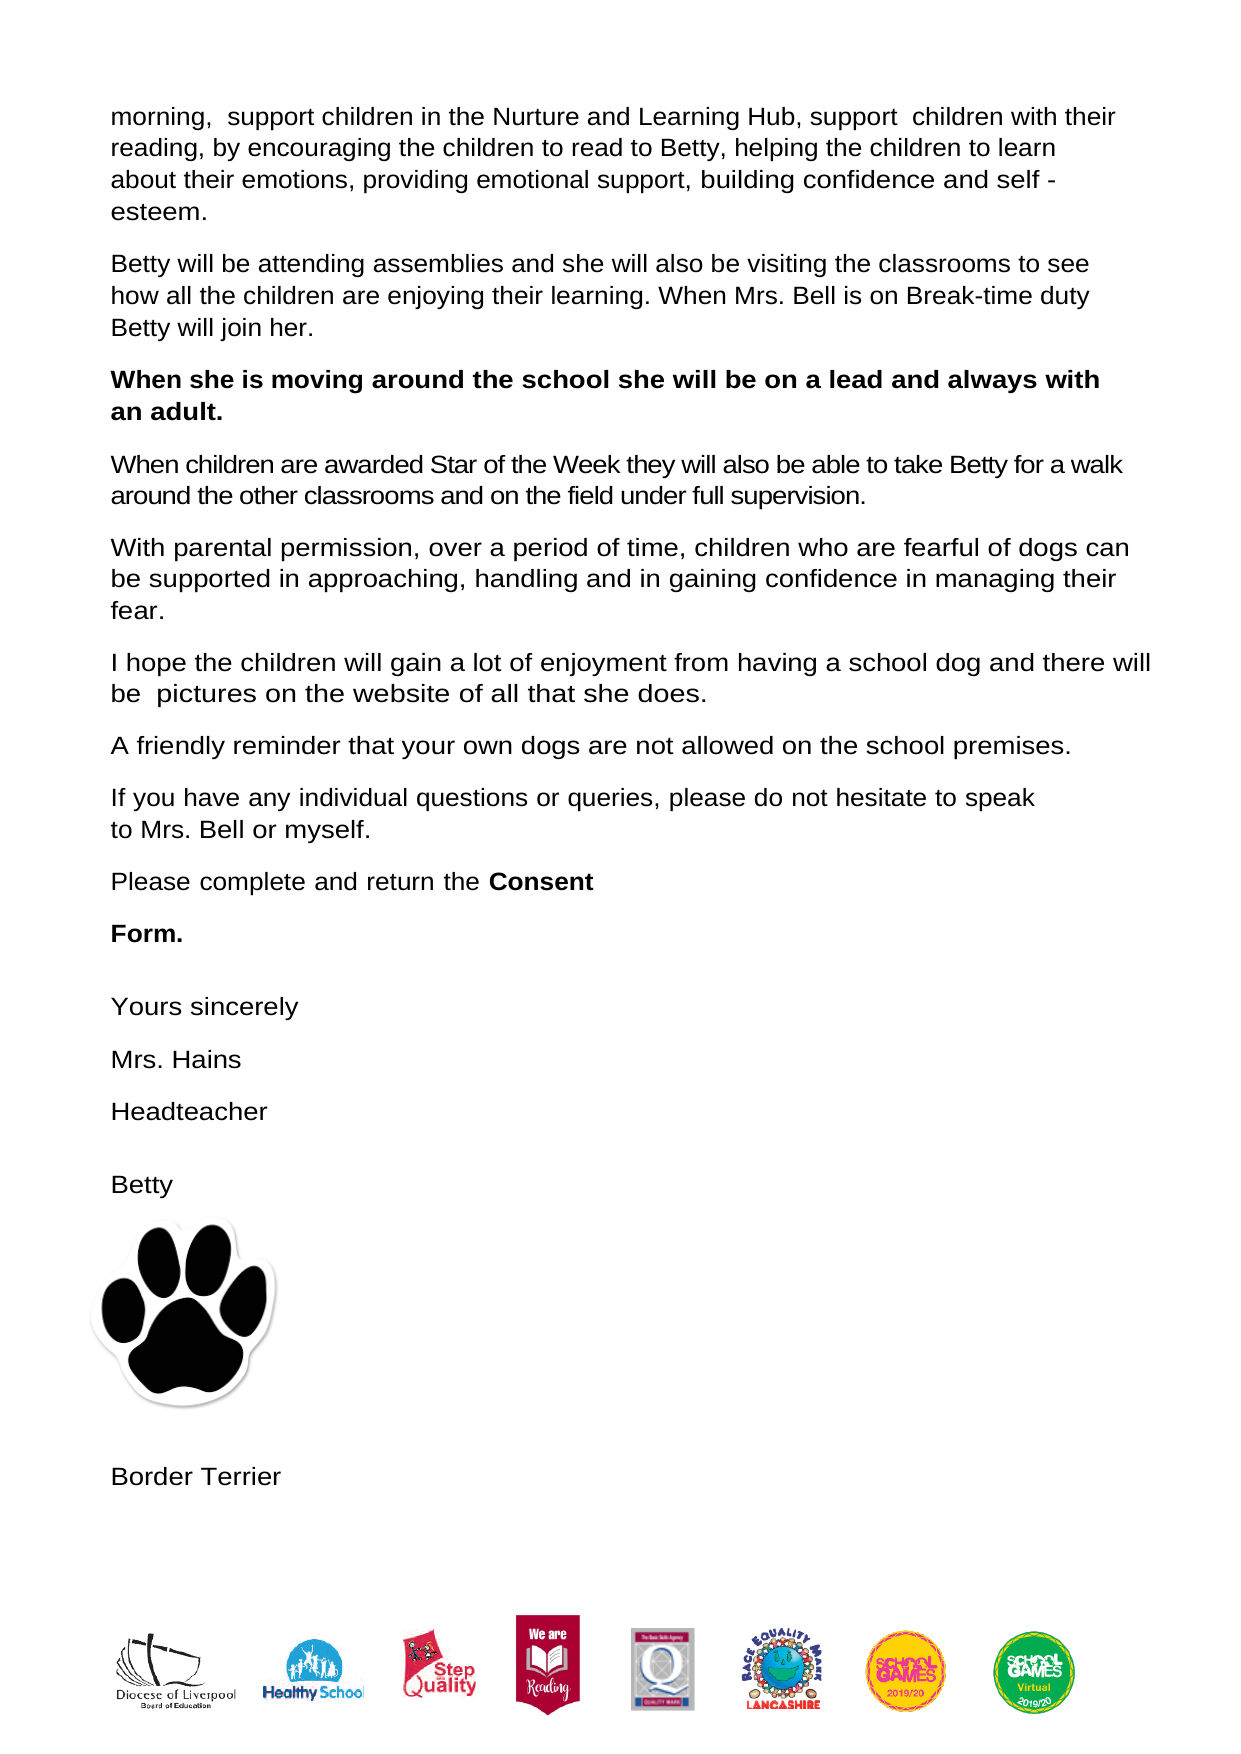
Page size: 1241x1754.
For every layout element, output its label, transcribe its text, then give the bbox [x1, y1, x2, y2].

text Mrs. Hains [110, 1045, 647, 1073]
text I hope the children will gain a lot of enjoyment from having a school dog and there will be pictures on the website of all that she does. [110, 647, 1165, 708]
text If you have any individual questions or queries, please do not hesitate to speak to Mrs. Bell or myself. [110, 783, 1062, 843]
picture [507, 1608, 588, 1722]
text Betty will be attending assemblies and she will also be visiting the classrooms to see how all the children are enjoying their learning. When Mrs. Bell is on Break-time duty Betty will join her. [110, 249, 1127, 341]
text With parental permission, over a period of time, children who are fearful of dogs can be supported in approaching, handling and in gaining confidence in managing their fear. [110, 533, 1165, 625]
text Please complete and return the Consent Form. [110, 867, 647, 948]
text Yours sincerely [110, 992, 647, 1021]
picture [75, 1205, 302, 1436]
text When she is moving around the school she will be on a lead and always with an adult. [110, 365, 1127, 426]
text Headteacher [110, 1097, 647, 1126]
text Betty [110, 1170, 647, 1199]
picture [631, 1628, 696, 1712]
text Border Terrier [110, 1462, 647, 1491]
picture [991, 1629, 1077, 1716]
text A friendly reminder that your own dogs are not allowed on the school premises. [110, 731, 1165, 759]
text When children are awarded Star of the Week they will also be able to take Betty for a walk around the other classrooms and on the field under full supervision. [110, 450, 1127, 510]
picture [863, 1628, 948, 1714]
